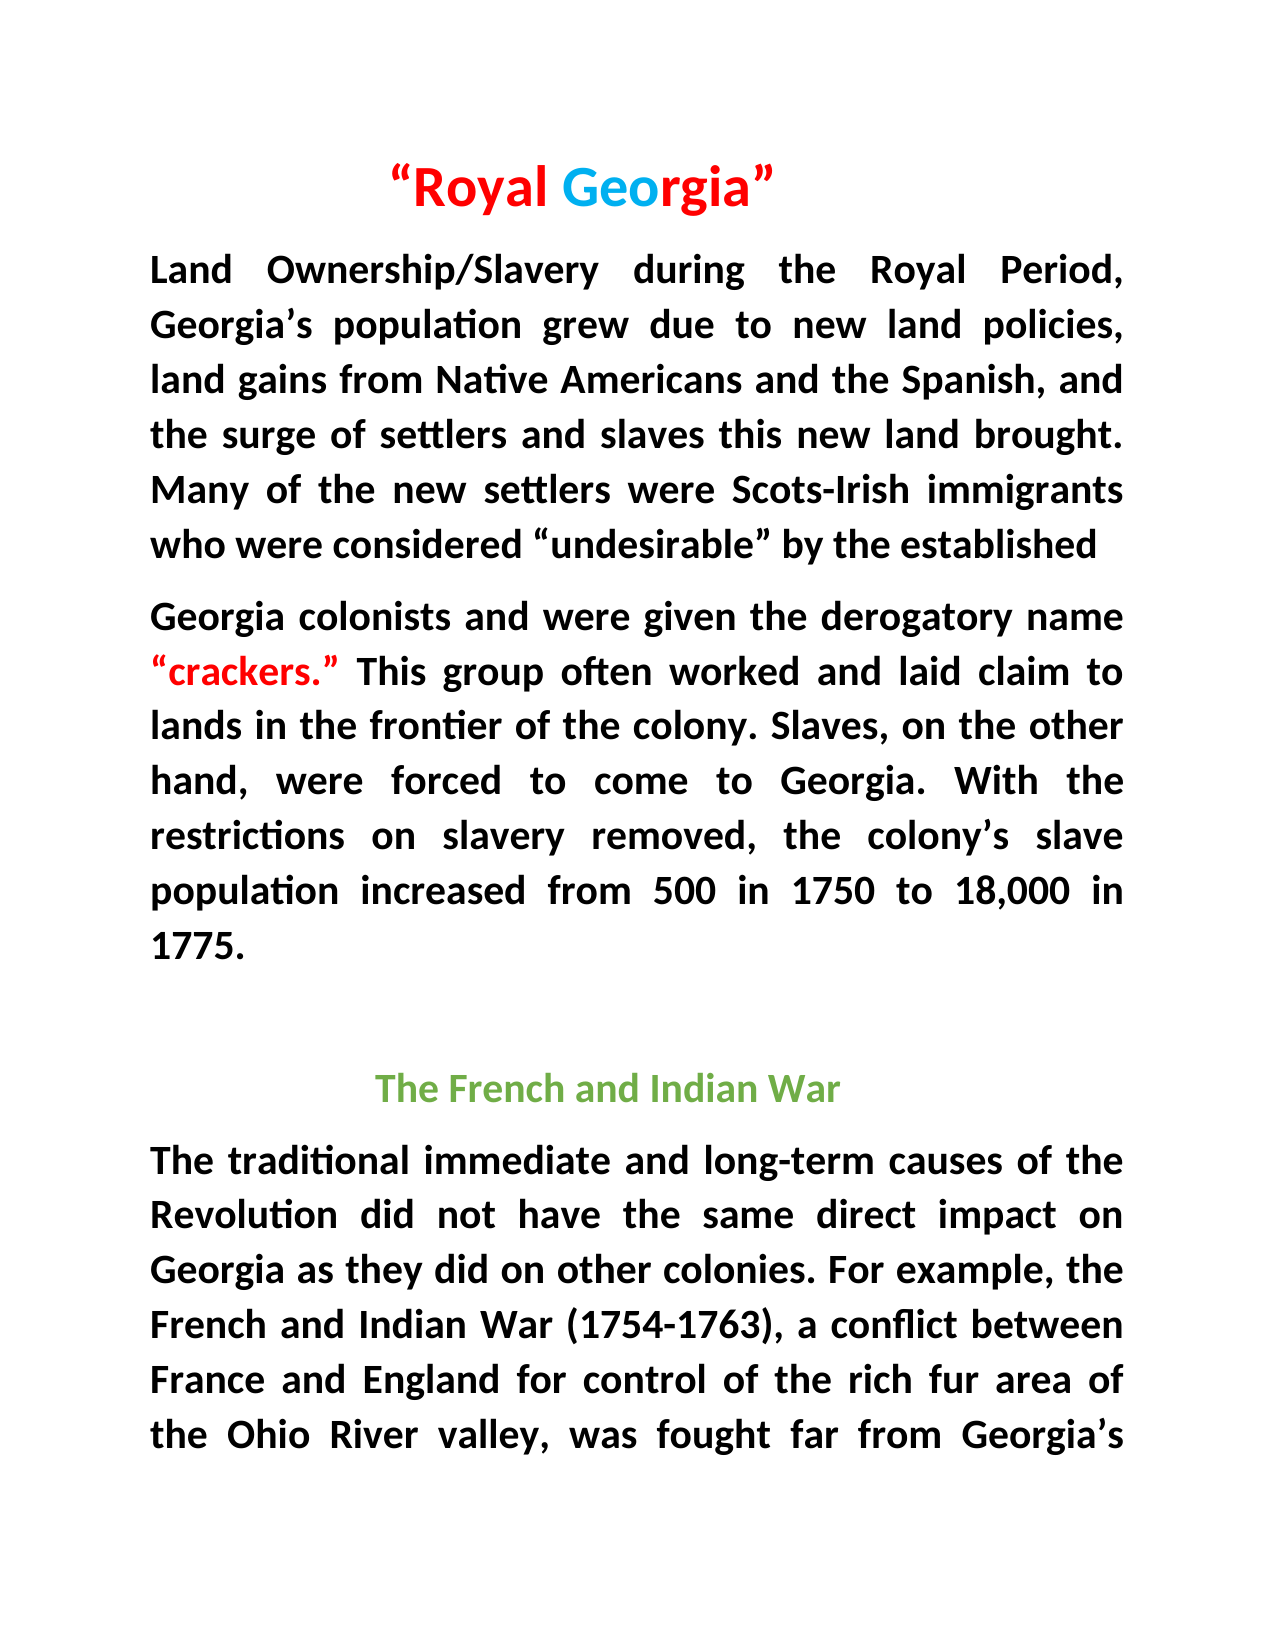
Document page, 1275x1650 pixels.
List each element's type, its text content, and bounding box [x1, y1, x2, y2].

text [150, 1134, 1125, 1459]
text Land Ownership/Slavery during the Royal Period, Georgia’s population grew due to new land policies, land gains from Native Americans and the Spanish, and the surge of settlers and slaves this new land brought. Many of the new settlers were Scots-Irish immigrants who were considered “undesirable” by the established [150, 243, 1125, 569]
text Georgia colonists and were given the derogatory name “crackers.” This group often worked and laid claim to lands in the frontier of the colony. Slaves, on the other hand, were forced to come to Georgia. With the restrictions on slavery removed, the colony’s slave population increased from 500 in 1750 to 18,000 in 1775. [150, 589, 1125, 970]
text “Royal Georgia” [300, 150, 1125, 221]
text The French and Indian War [300, 1062, 1125, 1113]
